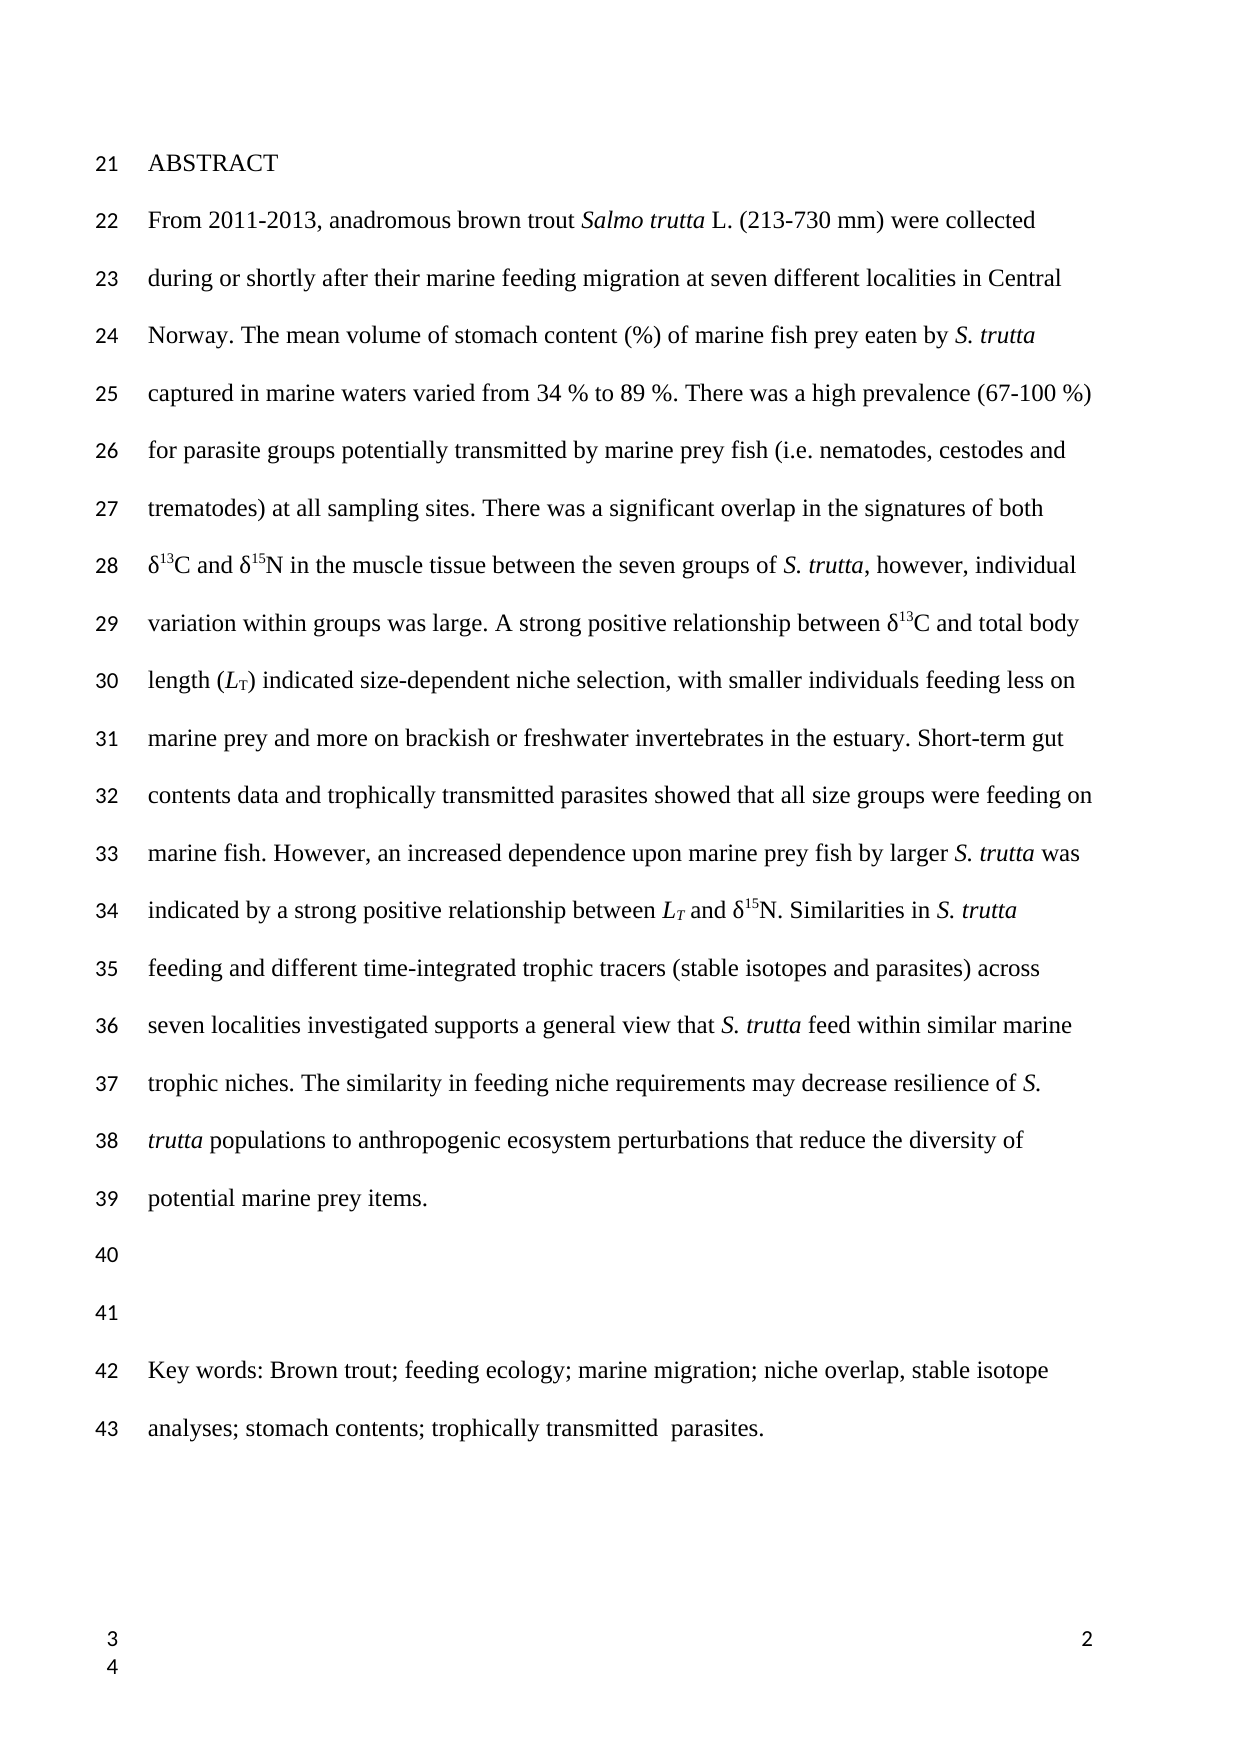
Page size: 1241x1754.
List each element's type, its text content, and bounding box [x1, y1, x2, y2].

text From 2011-2013, anadromous brown trout Salmo trutta L. (213-730 mm) were collected during or shortly after their marine feeding migration at seven different localities in Central Norway. The mean volume of stomach content (%) of marine fish prey eaten by S. trutta captured in marine waters varied from 34 % to 89 %. There was a high prevalence (67-100 %) for parasite groups potentially transmitted by marine prey fish (i.e. nematodes, cestodes and trematodes) at all sampling sites. There was a significant overlap in the signatures of both δ13C and δ15N in the muscle tissue between the seven groups of S. trutta, however, individual variation within groups was large. A strong positive relationship between δ13C and total body length (LT) indicated size-dependent niche selection, with smaller individuals feeding less on marine prey and more on brackish or freshwater invertebrates in the estuary. Short-term gut contents data and trophically transmitted parasites showed that all size groups were feeding on marine fish. However, an increased dependence upon marine prey fish by larger S. trutta was indicated by a strong positive relationship between LT and δ15N. Similarities in S. trutta feeding and different time-integrated trophic tracers (stable isotopes and parasites) across seven localities investigated supports a general view that S. trutta feed within similar marine trophic niches. The similarity in feeding niche requirements may decrease resilience of S. trutta populations to anthropogenic ecosystem perturbations that reduce the diversity of potential marine prey items. [148, 205, 1093, 1211]
text Abstract [148, 148, 1093, 176]
text Key words: Brown trout; feeding ecology; marine migration; niche overlap, stable isotope analyses; stomach contents; trophically transmitted parasites. [148, 1355, 1093, 1441]
